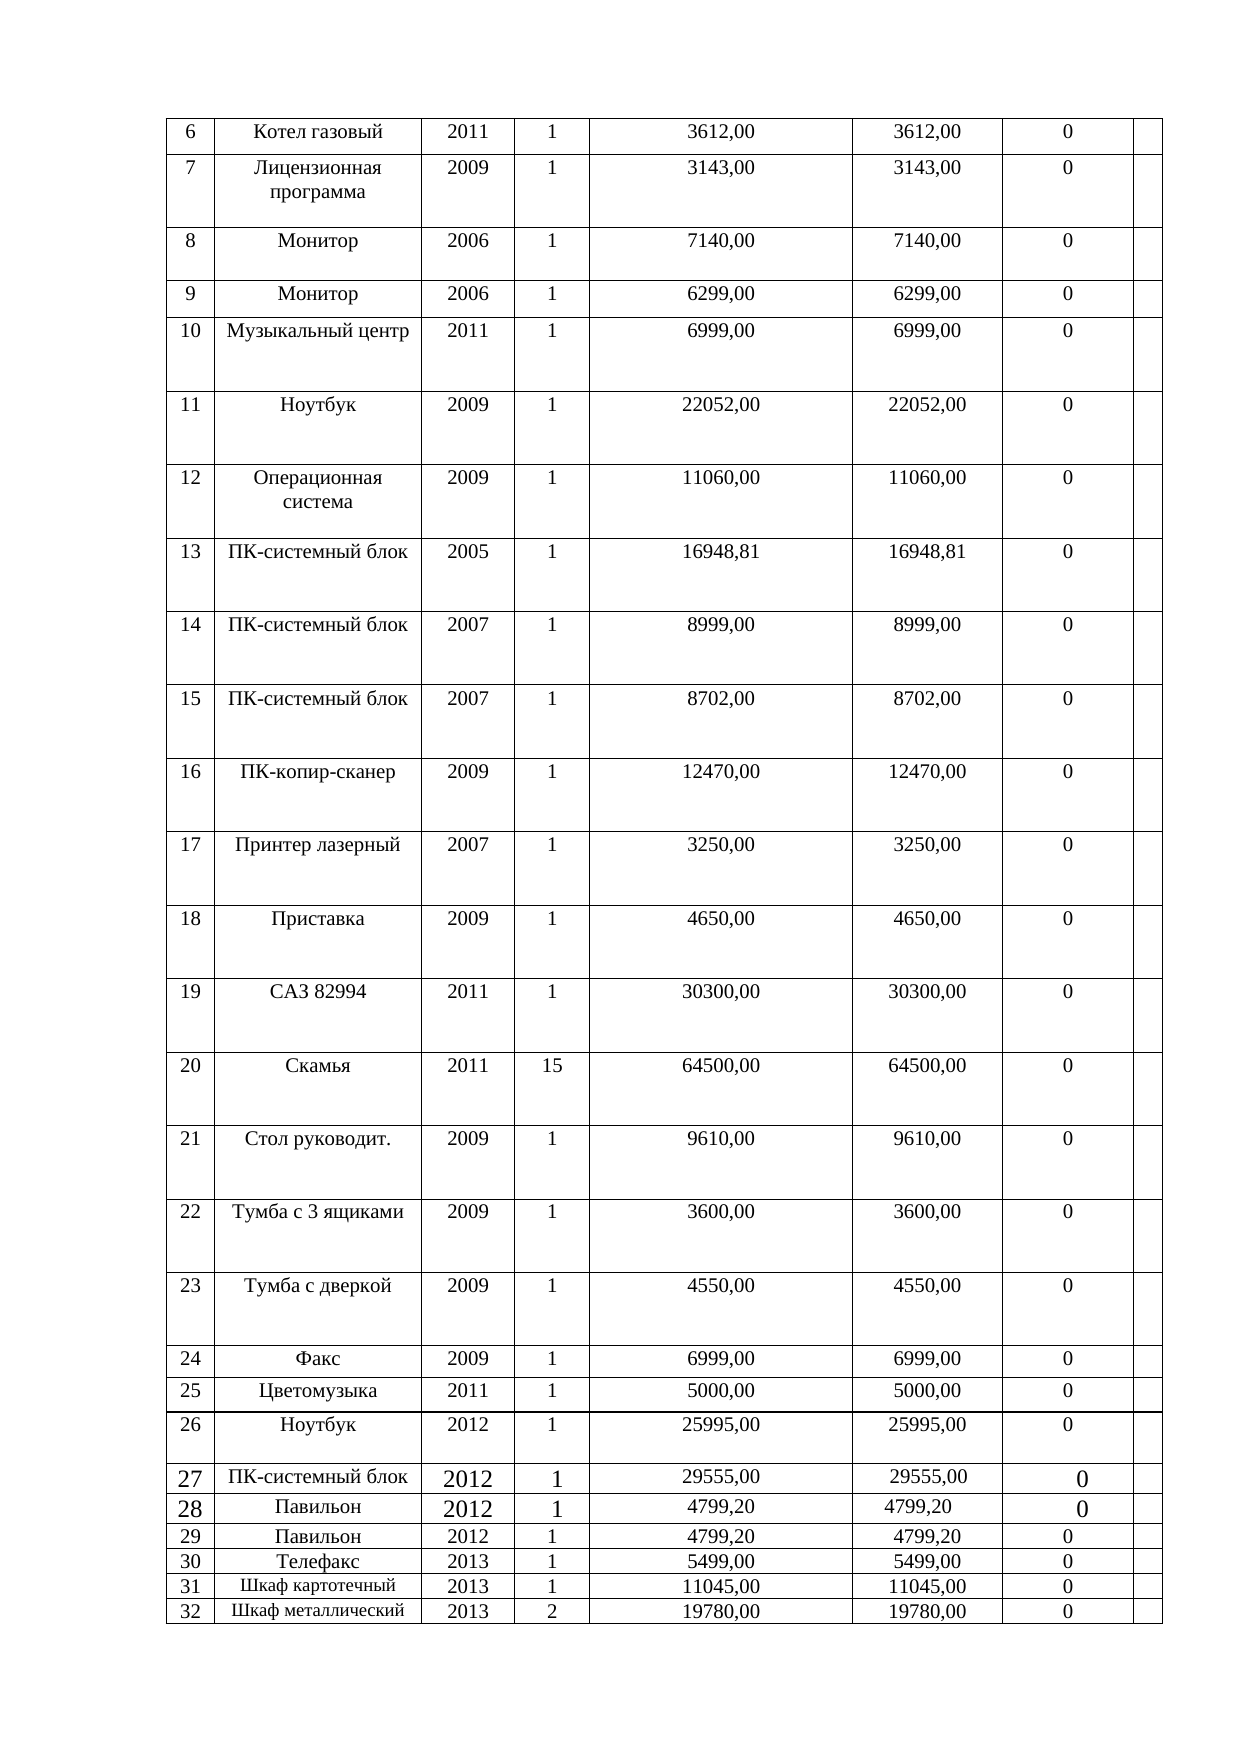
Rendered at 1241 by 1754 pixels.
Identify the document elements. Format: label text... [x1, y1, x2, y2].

table_cell 4799,20 [853, 1494, 1002, 1523]
table_cell 11060,00 [853, 465, 1002, 537]
table_cell Монитор [215, 281, 421, 317]
table_cell Ноутбук [215, 1413, 421, 1463]
table_cell [1134, 759, 1162, 831]
table_cell САЗ 82994 [215, 979, 421, 1052]
table_cell 2013 [422, 1574, 514, 1598]
table_cell 1 [515, 1574, 589, 1598]
table_cell 1 [515, 1464, 589, 1493]
table_cell 1 [515, 1549, 589, 1573]
table_cell 18 [167, 906, 214, 978]
table_cell 6999,00 [853, 318, 1002, 391]
table_cell 29 [167, 1524, 214, 1548]
table_cell 3600,00 [590, 1200, 852, 1272]
table_cell 5000,00 [590, 1378, 852, 1411]
table_cell 3612,00 [853, 119, 1002, 153]
table_cell 3250,00 [853, 832, 1002, 905]
table_cell 0 [1003, 465, 1133, 537]
table_cell 19780,00 [590, 1599, 852, 1623]
table_cell 0 [1003, 685, 1133, 758]
table_cell 15 [167, 685, 214, 758]
table_cell 11045,00 [590, 1574, 852, 1598]
table_cell 0 [1003, 1126, 1133, 1198]
table_cell 0 [1003, 1346, 1133, 1377]
table_cell 11 [167, 392, 214, 464]
table_cell 25995,00 [590, 1413, 852, 1463]
table_cell [1134, 539, 1162, 611]
table_cell 7140,00 [853, 228, 1002, 279]
table_cell 6999,00 [853, 1346, 1002, 1377]
table_cell Монитор [215, 228, 421, 279]
table_cell 0 [1003, 759, 1133, 831]
table_cell Стол руководит. [215, 1126, 421, 1198]
table_cell 6299,00 [590, 281, 852, 317]
table_cell [1134, 1524, 1162, 1548]
table_cell 1 [515, 979, 589, 1052]
table_cell 32 [167, 1599, 214, 1623]
table_cell 9610,00 [853, 1126, 1002, 1198]
table_cell [1134, 1053, 1162, 1125]
table_cell 2009 [422, 465, 514, 537]
table_cell 1 [515, 228, 589, 279]
table_cell 0 [1003, 1574, 1133, 1598]
table_cell 1 [515, 1273, 589, 1345]
table_cell ПК-системный блок [215, 612, 421, 684]
table_cell 2006 [422, 281, 514, 317]
table_cell Шкаф картотечный [215, 1574, 421, 1598]
table_cell 16 [167, 759, 214, 831]
table_cell [1134, 906, 1162, 978]
table_cell 1 [515, 1378, 589, 1411]
table_cell 30300,00 [590, 979, 852, 1052]
table_cell ПК-копир-сканер [215, 759, 421, 831]
table_cell 0 [1003, 1413, 1133, 1463]
table_cell 8702,00 [853, 685, 1002, 758]
table_cell [1134, 228, 1162, 279]
table_cell Тумба с дверкой [215, 1273, 421, 1345]
table_cell 14 [167, 612, 214, 684]
table_cell 0 [1003, 612, 1133, 684]
table_cell 0 [1003, 318, 1133, 391]
table_cell [1134, 1378, 1162, 1411]
table_cell 8999,00 [590, 612, 852, 684]
table_cell 2011 [422, 318, 514, 391]
table_cell 1 [515, 1200, 589, 1272]
table_cell [1134, 1126, 1162, 1198]
table_cell 1 [515, 119, 589, 153]
table_cell 19780,00 [853, 1599, 1002, 1623]
table_cell [1134, 281, 1162, 317]
table_cell 2007 [422, 612, 514, 684]
table_cell 0 [1003, 906, 1133, 978]
table_cell 25 [167, 1378, 214, 1411]
table_cell 4550,00 [853, 1273, 1002, 1345]
table_cell [1134, 465, 1162, 537]
table_cell 13 [167, 539, 214, 611]
table_cell ПК-системный блок [215, 685, 421, 758]
table_cell Тумба с 3 ящиками [215, 1200, 421, 1272]
table_cell [1134, 1200, 1162, 1272]
table_cell Павильон [215, 1494, 421, 1523]
table_cell 11045,00 [853, 1574, 1002, 1598]
table_cell 17 [167, 832, 214, 905]
table_cell 2012 [422, 1413, 514, 1463]
table_cell 3612,00 [590, 119, 852, 153]
table_cell 4799,20 [853, 1524, 1002, 1548]
table_cell 23 [167, 1273, 214, 1345]
table_cell 10 [167, 318, 214, 391]
table_cell 2012 [422, 1464, 514, 1493]
table_cell [1134, 119, 1162, 153]
table_cell 0 [1003, 1200, 1133, 1272]
table_cell 1 [515, 685, 589, 758]
table_cell [1134, 1464, 1162, 1493]
table_cell 19 [167, 979, 214, 1052]
table_cell 6 [167, 119, 214, 153]
table_cell 22 [167, 1200, 214, 1272]
table_cell 26 [167, 1413, 214, 1463]
table_cell [1134, 392, 1162, 464]
table_cell 1 [515, 465, 589, 537]
table_cell [1134, 1549, 1162, 1573]
table_cell 28 [167, 1494, 214, 1523]
table_cell 29555,00 [590, 1464, 852, 1493]
table_cell 3250,00 [590, 832, 852, 905]
table_cell 31 [167, 1574, 214, 1598]
table_cell 15 [515, 1053, 589, 1125]
table_cell 2 [515, 1599, 589, 1623]
table_cell Павильон [215, 1524, 421, 1548]
table_cell 1 [515, 1494, 589, 1523]
table_cell 22052,00 [853, 392, 1002, 464]
table_cell 1 [515, 318, 589, 391]
table_cell 30300,00 [853, 979, 1002, 1052]
table_cell 4650,00 [590, 906, 852, 978]
table_cell 9 [167, 281, 214, 317]
table_cell 64500,00 [853, 1053, 1002, 1125]
table_cell 4799,20 [590, 1524, 852, 1548]
table_cell 1 [515, 1126, 589, 1198]
table_cell 7140,00 [590, 228, 852, 279]
table_cell [1134, 612, 1162, 684]
table_cell 2009 [422, 155, 514, 227]
table_cell 1 [515, 1524, 589, 1548]
table_cell 24 [167, 1346, 214, 1377]
table_cell 3143,00 [590, 155, 852, 227]
table_cell 1 [515, 539, 589, 611]
table_cell 2011 [422, 979, 514, 1052]
table_cell 4550,00 [590, 1273, 852, 1345]
table_cell 0 [1003, 1464, 1133, 1493]
table_cell 8999,00 [853, 612, 1002, 684]
table_cell 12 [167, 465, 214, 537]
table_cell 0 [1003, 1273, 1133, 1345]
table_cell 8702,00 [590, 685, 852, 758]
table_cell 0 [1003, 155, 1133, 227]
table_cell 0 [1003, 1549, 1133, 1573]
table_cell 2011 [422, 1053, 514, 1125]
table_cell 9610,00 [590, 1126, 852, 1198]
table_cell 0 [1003, 392, 1133, 464]
table_cell 6299,00 [853, 281, 1002, 317]
table_cell 2013 [422, 1599, 514, 1623]
table_cell [1134, 155, 1162, 227]
table_cell 2007 [422, 685, 514, 758]
table_cell 2006 [422, 228, 514, 279]
table_cell 1 [515, 281, 589, 317]
table_cell 2009 [422, 759, 514, 831]
table_cell 2012 [422, 1494, 514, 1523]
table_cell 0 [1003, 1053, 1133, 1125]
table_cell 2013 [422, 1549, 514, 1573]
table_cell Котел газовый [215, 119, 421, 153]
table_cell 0 [1003, 832, 1133, 905]
table_cell 7 [167, 155, 214, 227]
table_cell ПК-системный блок [215, 1464, 421, 1493]
table_cell [1134, 1574, 1162, 1598]
table_cell 8 [167, 228, 214, 279]
table_cell 11060,00 [590, 465, 852, 537]
table_cell 0 [1003, 281, 1133, 317]
table_cell 1 [515, 155, 589, 227]
table_cell 5499,00 [853, 1549, 1002, 1573]
table_cell 20 [167, 1053, 214, 1125]
table_cell 0 [1003, 539, 1133, 611]
table_cell [1134, 1273, 1162, 1345]
table_cell 1 [515, 906, 589, 978]
table_cell Ноутбук [215, 392, 421, 464]
table_cell 29555,00 [853, 1464, 1002, 1493]
table_cell 12470,00 [853, 759, 1002, 831]
table_cell 0 [1003, 979, 1133, 1052]
table_cell 1 [515, 759, 589, 831]
table_cell 64500,00 [590, 1053, 852, 1125]
table_cell 6999,00 [590, 318, 852, 391]
table_cell [1134, 1599, 1162, 1623]
table_cell 3600,00 [853, 1200, 1002, 1272]
table_cell 0 [1003, 119, 1133, 153]
table_cell 4799,20 [590, 1494, 852, 1523]
table_cell 0 [1003, 1524, 1133, 1548]
table_cell Приставка [215, 906, 421, 978]
table_cell 2007 [422, 832, 514, 905]
table_cell Шкаф металлический [215, 1599, 421, 1623]
table_cell Скамья [215, 1053, 421, 1125]
table_cell [1134, 979, 1162, 1052]
table_cell Операционная система [215, 465, 421, 537]
table_cell 5000,00 [853, 1378, 1002, 1411]
table_cell 0 [1003, 1599, 1133, 1623]
table_cell ПК-системный блок [215, 539, 421, 611]
table_cell Цветомузыка [215, 1378, 421, 1411]
table_cell [1134, 1346, 1162, 1377]
table_cell 2012 [422, 1524, 514, 1548]
table_cell 2009 [422, 392, 514, 464]
table_cell 1 [515, 612, 589, 684]
table_cell [1134, 1413, 1162, 1463]
table_cell Телефакс [215, 1549, 421, 1573]
table_cell 16948,81 [853, 539, 1002, 611]
table_cell 1 [515, 1413, 589, 1463]
table_cell 2009 [422, 1126, 514, 1198]
table_cell [1134, 832, 1162, 905]
table_cell 2005 [422, 539, 514, 611]
table_cell Музыкальный центр [215, 318, 421, 391]
table_cell 0 [1003, 228, 1133, 279]
table_cell [1134, 318, 1162, 391]
table_cell 2011 [422, 119, 514, 153]
table_cell 2009 [422, 906, 514, 978]
table_cell 4650,00 [853, 906, 1002, 978]
table_cell Лицензионная программа [215, 155, 421, 227]
table_cell Факс [215, 1346, 421, 1377]
table_cell 16948,81 [590, 539, 852, 611]
table_cell 5499,00 [590, 1549, 852, 1573]
table_cell 2009 [422, 1346, 514, 1377]
table_cell 2009 [422, 1200, 514, 1272]
table_cell 27 [167, 1464, 214, 1493]
table_cell 1 [515, 1346, 589, 1377]
table_cell 1 [515, 392, 589, 464]
table_cell 2011 [422, 1378, 514, 1411]
table_cell 3143,00 [853, 155, 1002, 227]
table_cell 0 [1003, 1378, 1133, 1411]
table_cell 12470,00 [590, 759, 852, 831]
table_cell [1134, 1494, 1162, 1523]
table_cell 22052,00 [590, 392, 852, 464]
table_cell 25995,00 [853, 1413, 1002, 1463]
table_cell Принтер лазерный [215, 832, 421, 905]
table_cell 6999,00 [590, 1346, 852, 1377]
table_cell 1 [515, 832, 589, 905]
table_cell [1134, 685, 1162, 758]
table_cell 0 [1003, 1494, 1133, 1523]
table_cell 21 [167, 1126, 214, 1198]
table_cell 2009 [422, 1273, 514, 1345]
table_cell 30 [167, 1549, 214, 1573]
